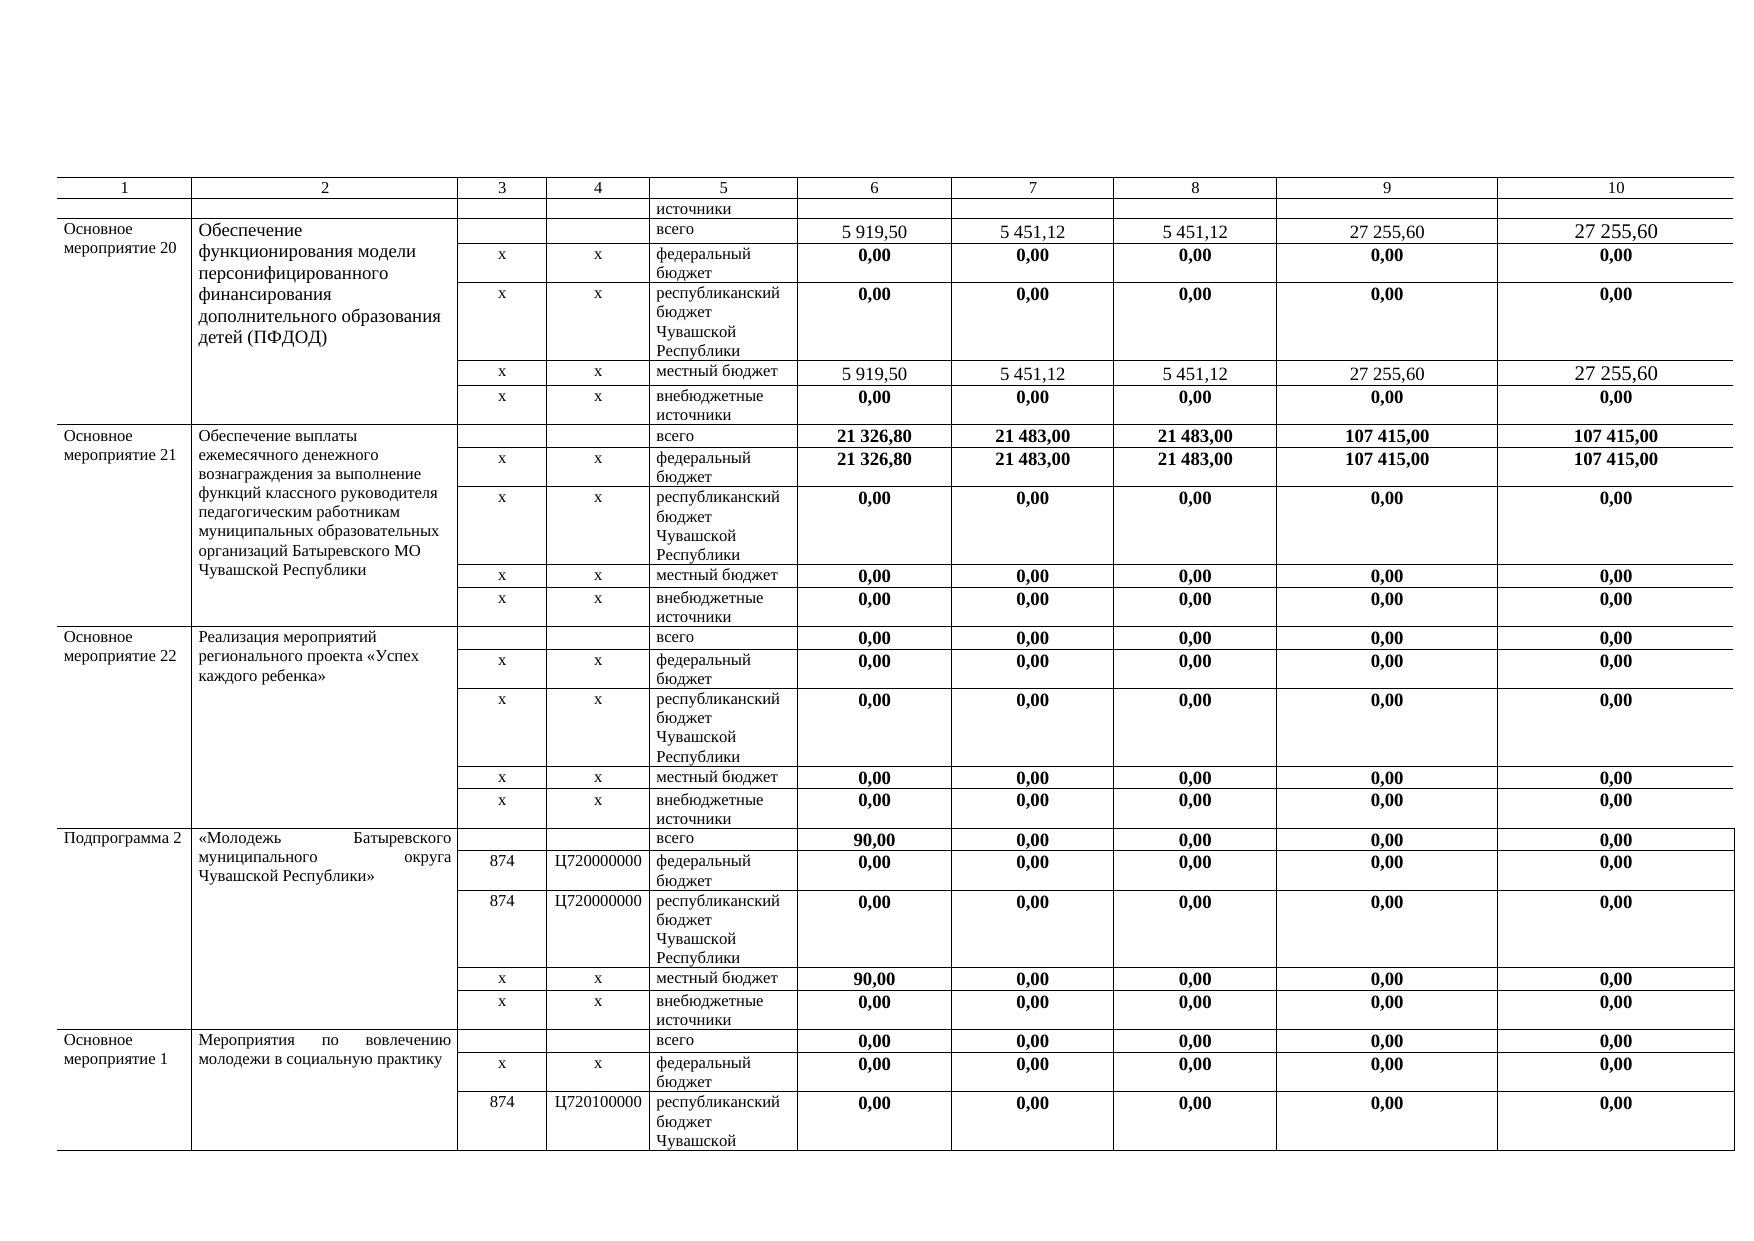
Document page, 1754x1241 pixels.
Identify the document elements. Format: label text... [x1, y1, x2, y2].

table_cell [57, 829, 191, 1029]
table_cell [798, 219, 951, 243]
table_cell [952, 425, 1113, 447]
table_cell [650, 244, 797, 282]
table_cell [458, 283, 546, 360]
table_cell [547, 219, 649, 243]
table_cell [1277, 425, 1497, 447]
table_header 6 [798, 178, 951, 197]
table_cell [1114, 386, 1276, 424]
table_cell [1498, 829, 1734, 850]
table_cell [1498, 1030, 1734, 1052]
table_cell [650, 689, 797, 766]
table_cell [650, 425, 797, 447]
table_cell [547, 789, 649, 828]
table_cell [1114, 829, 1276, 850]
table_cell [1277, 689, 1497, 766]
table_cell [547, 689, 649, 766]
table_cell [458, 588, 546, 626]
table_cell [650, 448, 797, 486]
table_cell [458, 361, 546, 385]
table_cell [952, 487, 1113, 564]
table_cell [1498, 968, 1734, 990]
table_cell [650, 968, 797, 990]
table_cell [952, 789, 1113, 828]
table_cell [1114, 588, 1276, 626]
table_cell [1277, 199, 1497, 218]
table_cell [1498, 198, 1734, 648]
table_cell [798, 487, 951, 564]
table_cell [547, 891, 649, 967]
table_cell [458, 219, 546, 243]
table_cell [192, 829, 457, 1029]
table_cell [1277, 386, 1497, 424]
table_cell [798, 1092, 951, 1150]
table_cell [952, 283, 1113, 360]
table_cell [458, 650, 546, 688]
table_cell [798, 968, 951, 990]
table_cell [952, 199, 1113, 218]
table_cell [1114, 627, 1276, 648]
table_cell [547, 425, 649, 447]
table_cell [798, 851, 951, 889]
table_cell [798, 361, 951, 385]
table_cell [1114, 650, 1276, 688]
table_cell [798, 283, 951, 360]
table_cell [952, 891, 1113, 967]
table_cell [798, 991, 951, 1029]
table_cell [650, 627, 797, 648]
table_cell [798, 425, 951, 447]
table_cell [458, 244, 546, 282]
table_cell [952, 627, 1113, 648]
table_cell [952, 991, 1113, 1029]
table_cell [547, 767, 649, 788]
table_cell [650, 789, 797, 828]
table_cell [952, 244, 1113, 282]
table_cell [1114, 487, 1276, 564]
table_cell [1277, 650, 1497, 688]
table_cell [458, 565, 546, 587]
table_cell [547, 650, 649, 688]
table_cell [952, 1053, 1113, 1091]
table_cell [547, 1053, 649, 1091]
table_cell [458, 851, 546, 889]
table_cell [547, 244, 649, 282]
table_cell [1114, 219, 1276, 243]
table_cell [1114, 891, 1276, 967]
table_header 4 [547, 178, 649, 197]
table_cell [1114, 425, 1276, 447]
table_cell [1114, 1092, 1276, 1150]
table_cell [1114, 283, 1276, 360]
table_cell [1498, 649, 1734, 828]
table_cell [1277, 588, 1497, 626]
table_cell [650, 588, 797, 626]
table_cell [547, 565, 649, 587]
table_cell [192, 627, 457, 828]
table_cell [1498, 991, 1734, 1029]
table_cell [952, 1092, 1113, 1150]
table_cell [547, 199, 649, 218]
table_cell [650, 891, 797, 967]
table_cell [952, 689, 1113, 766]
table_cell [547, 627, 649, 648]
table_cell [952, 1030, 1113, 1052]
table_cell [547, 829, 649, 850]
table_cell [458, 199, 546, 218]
table_header 10 [1498, 178, 1734, 197]
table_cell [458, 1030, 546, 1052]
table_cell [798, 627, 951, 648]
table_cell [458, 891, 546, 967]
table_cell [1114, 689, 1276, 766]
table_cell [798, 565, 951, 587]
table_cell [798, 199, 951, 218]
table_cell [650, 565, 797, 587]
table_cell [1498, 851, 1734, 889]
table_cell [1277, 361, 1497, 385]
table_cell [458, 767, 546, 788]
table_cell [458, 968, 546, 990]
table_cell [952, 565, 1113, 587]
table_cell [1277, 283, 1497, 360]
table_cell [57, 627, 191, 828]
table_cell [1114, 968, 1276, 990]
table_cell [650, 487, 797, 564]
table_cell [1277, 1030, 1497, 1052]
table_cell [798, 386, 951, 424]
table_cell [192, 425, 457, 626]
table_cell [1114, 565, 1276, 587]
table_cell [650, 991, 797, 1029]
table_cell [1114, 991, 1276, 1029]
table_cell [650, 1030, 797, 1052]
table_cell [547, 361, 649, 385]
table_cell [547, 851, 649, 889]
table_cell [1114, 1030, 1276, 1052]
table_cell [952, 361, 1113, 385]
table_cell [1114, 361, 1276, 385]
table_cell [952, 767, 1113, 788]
table_header 2 [192, 178, 457, 197]
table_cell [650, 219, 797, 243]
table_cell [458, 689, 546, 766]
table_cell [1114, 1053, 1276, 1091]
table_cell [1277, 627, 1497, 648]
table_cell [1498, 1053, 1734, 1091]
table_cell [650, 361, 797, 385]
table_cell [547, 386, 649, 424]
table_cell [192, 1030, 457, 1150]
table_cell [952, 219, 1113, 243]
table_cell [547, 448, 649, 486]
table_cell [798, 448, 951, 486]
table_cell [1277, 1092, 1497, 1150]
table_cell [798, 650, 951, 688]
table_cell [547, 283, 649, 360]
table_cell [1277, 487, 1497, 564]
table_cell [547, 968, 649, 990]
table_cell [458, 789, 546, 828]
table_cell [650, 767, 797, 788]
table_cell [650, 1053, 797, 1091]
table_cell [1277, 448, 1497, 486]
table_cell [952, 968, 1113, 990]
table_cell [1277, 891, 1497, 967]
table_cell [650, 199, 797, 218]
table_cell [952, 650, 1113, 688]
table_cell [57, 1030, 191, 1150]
table_header 1 [57, 178, 191, 197]
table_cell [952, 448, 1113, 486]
table_header 7 [952, 178, 1113, 197]
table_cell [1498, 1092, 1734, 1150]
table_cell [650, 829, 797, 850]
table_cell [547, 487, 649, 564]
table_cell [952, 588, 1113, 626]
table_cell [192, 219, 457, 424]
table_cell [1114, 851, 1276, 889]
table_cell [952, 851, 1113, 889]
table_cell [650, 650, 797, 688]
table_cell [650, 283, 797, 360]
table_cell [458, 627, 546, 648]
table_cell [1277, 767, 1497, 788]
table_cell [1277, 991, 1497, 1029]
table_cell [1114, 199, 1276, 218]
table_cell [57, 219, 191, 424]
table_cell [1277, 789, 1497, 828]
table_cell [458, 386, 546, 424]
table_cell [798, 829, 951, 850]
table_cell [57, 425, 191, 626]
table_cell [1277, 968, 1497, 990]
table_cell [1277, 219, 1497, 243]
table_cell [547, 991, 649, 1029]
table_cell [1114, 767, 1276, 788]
table_header 9 [1277, 178, 1497, 197]
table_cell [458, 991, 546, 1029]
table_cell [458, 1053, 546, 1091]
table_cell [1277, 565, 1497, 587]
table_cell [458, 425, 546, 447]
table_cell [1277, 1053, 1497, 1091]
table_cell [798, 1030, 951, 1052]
table_header 8 [1114, 178, 1276, 197]
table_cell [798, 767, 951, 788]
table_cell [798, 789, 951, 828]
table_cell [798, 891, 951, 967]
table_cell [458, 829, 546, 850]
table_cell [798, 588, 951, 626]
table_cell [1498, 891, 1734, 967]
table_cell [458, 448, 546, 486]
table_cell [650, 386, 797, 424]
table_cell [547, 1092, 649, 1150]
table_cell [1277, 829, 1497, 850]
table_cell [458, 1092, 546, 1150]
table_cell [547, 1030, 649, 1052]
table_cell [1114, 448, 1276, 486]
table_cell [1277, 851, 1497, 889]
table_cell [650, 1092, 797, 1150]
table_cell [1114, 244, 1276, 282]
table_header 3 [458, 178, 546, 197]
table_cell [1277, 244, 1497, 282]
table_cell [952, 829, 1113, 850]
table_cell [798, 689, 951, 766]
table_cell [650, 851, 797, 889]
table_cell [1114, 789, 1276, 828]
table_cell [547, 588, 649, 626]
table_header 5 [650, 178, 797, 197]
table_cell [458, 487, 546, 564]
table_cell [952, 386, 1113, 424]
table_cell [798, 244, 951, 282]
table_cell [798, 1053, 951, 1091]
